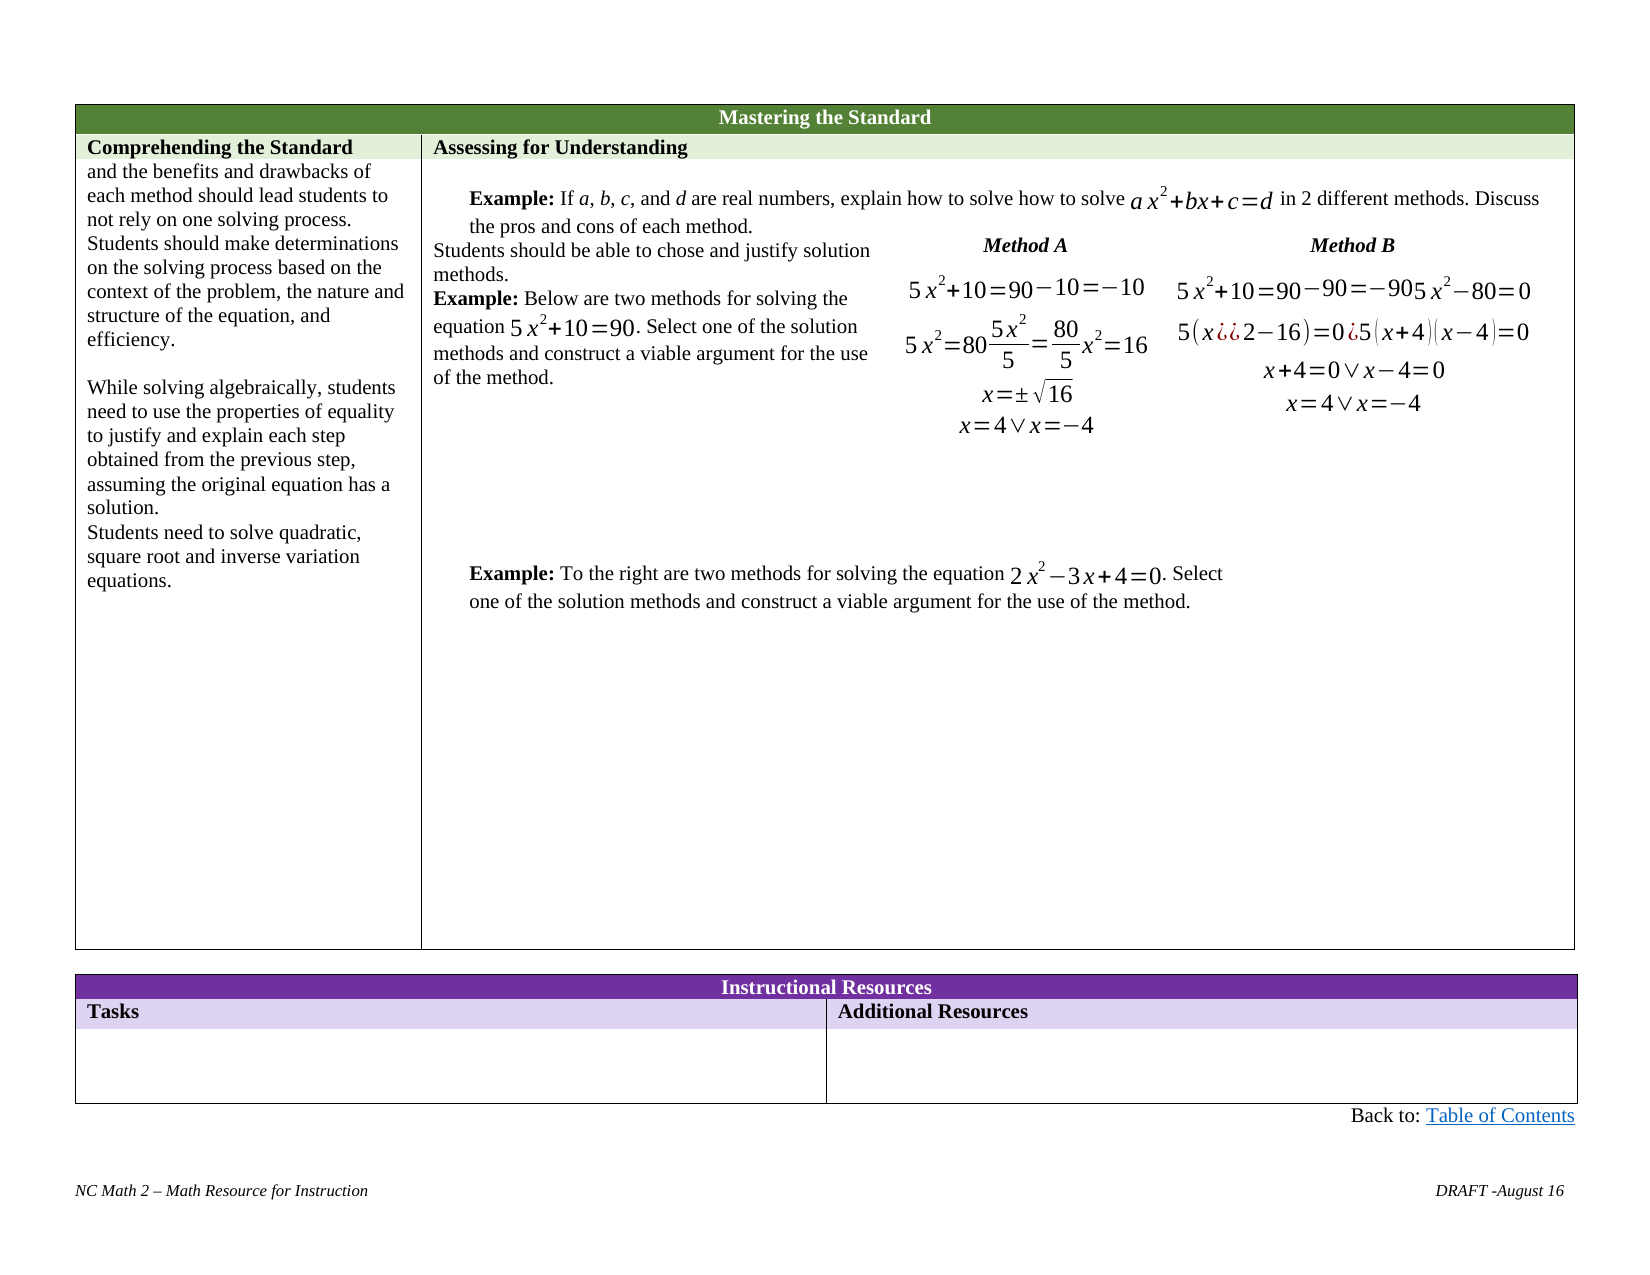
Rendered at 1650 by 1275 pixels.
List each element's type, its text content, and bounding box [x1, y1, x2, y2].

table_cell Additional Resources [827, 999, 1577, 1029]
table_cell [422, 159, 1574, 949]
table_cell [76, 1029, 826, 1102]
text Back to: Table of Contents [75, 1104, 1575, 1127]
table_cell [827, 1029, 1577, 1102]
table_cell Tasks [76, 999, 826, 1029]
table_cell Comprehending the Standard [76, 135, 421, 159]
table_cell Assessing for Understanding [422, 135, 1574, 159]
table_header Instructional Resources [76, 975, 1577, 999]
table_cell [76, 159, 421, 949]
table_header Mastering the Standard [76, 105, 1574, 134]
